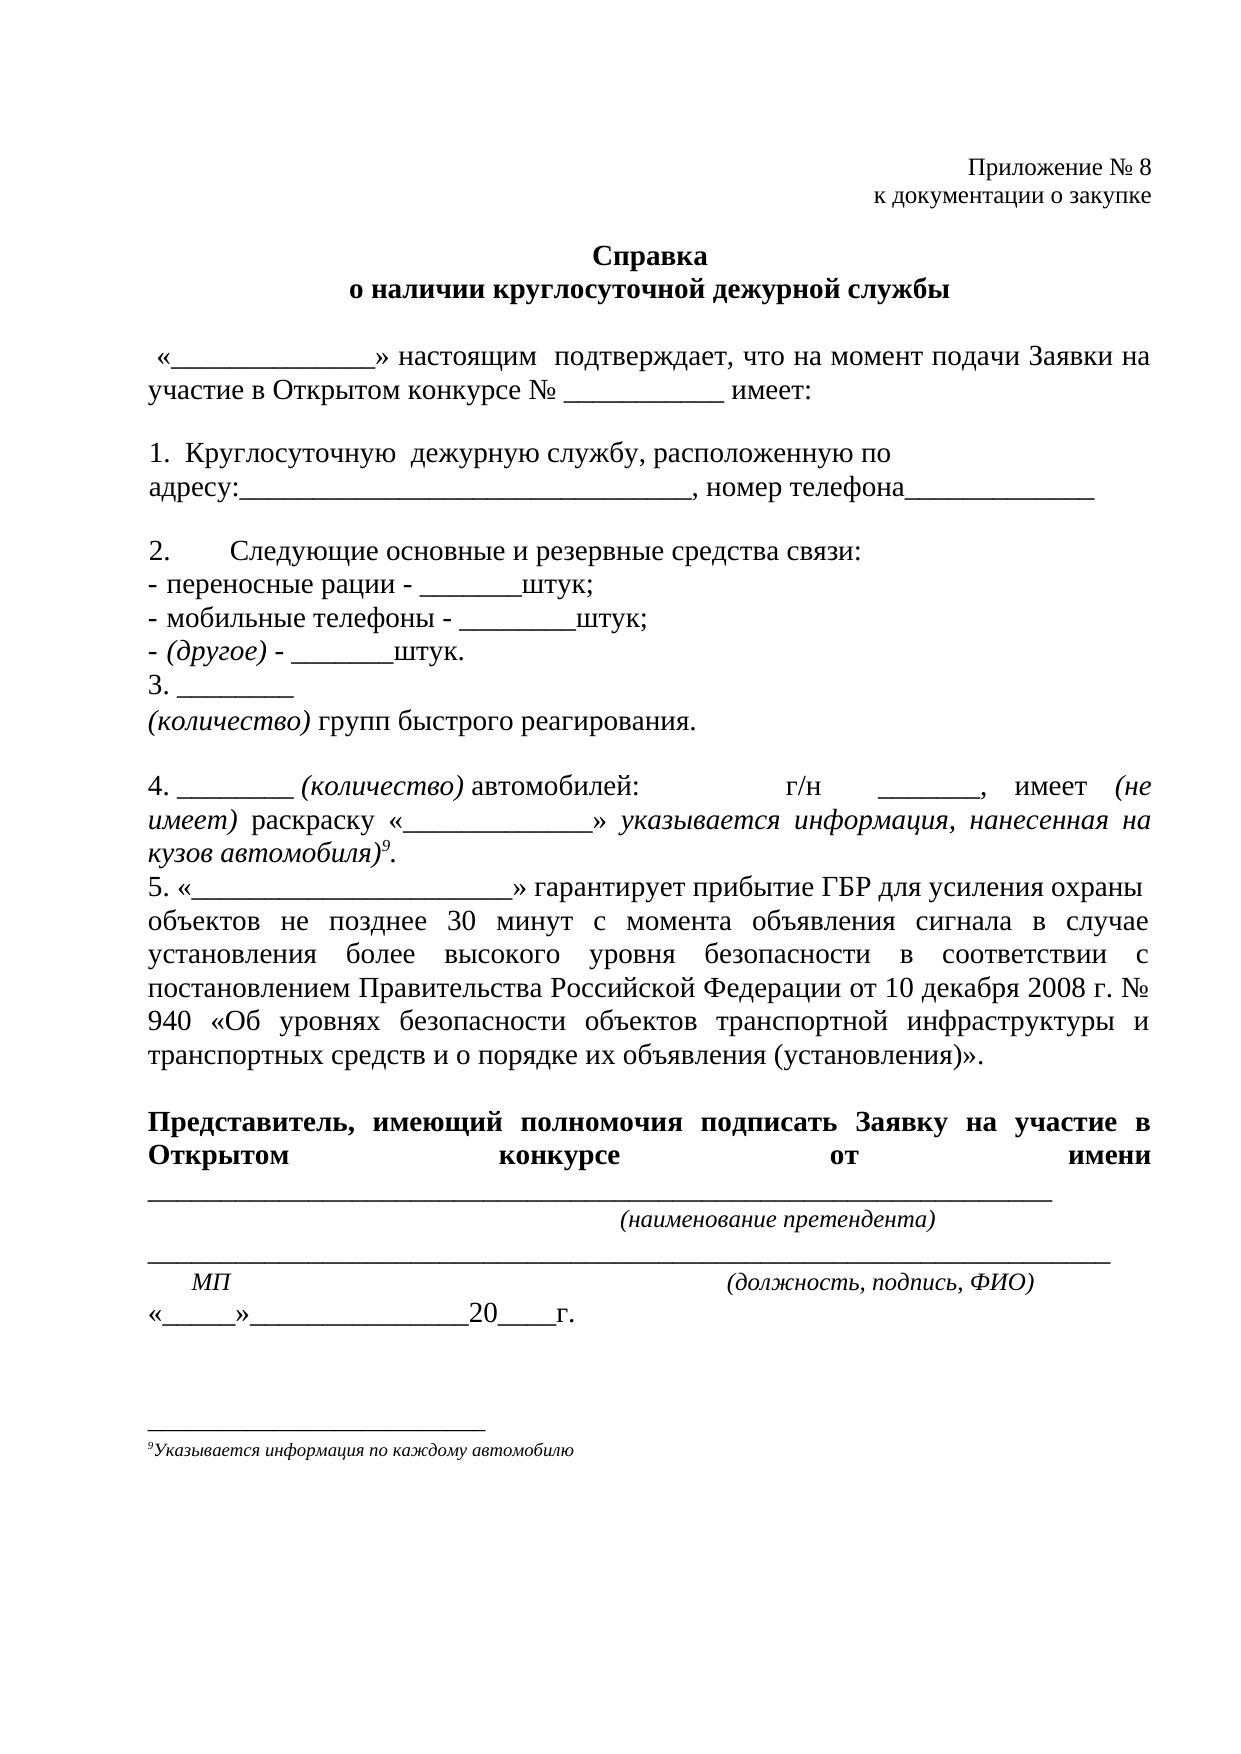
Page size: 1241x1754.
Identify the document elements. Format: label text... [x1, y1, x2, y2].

list мобильные телефоны - ________штук; [148, 600, 1152, 633]
text о наличии круглосуточной дежурной службы [148, 271, 1152, 305]
text Справка [148, 238, 1152, 271]
text Приложение № 8 к документации о закупке [148, 152, 1152, 209]
text 3. ________ [148, 667, 1152, 700]
table_header «_____»_______________20____г. ___________________________ 9Указывается информация по каждому автомобилю [136, 1296, 620, 1495]
text 4. ________ (количество) автомобилей: г/н _______, имеет (не имеет) раскраску «_____________» указывается информация, нанесенная на кузов автомобиля)9. [148, 768, 1152, 869]
text 2. Следующие основные и резервные средства связи: [148, 533, 1152, 566]
list (другое) - _______штук. [148, 633, 1152, 667]
text «______________» настоящим подтверждает, что на момент подачи Заявки на участие в Открытом конкурсе № ___________ имеет: [148, 338, 1152, 406]
list переносные рации - _______штук; [148, 566, 1152, 600]
text (наименование претендента) [148, 1204, 1152, 1233]
text 5. «______________________» гарантирует прибытие ГБР для усиления охраны [148, 869, 1152, 903]
text МП (должность, подпись, ФИО) [148, 1267, 1152, 1296]
text 1. Круглосуточную дежурную службу, расположенную по адресу:_______________________________, номер телефона_____________ [148, 436, 1152, 503]
text Представитель, имеющий полномочия подписать Заявку на участие в Открытом конкурсе от имени ______________________________________________________________ [148, 1104, 1152, 1204]
text объектов не позднее 30 минут с момента объявления сигнала в случае установления более высокого уровня безопасности в соответствии с постановлением Правительства Российской Федерации от 10 декабря 2008 г. № 940 «Об уровнях безопасности объектов транспортной инфраструктуры и транспортных средств и о порядке их объявления (установления)». [148, 903, 1150, 1070]
text __________________________________________________________________ [148, 1233, 1152, 1267]
text (количество) групп быстрого реагирования. [148, 703, 1152, 736]
